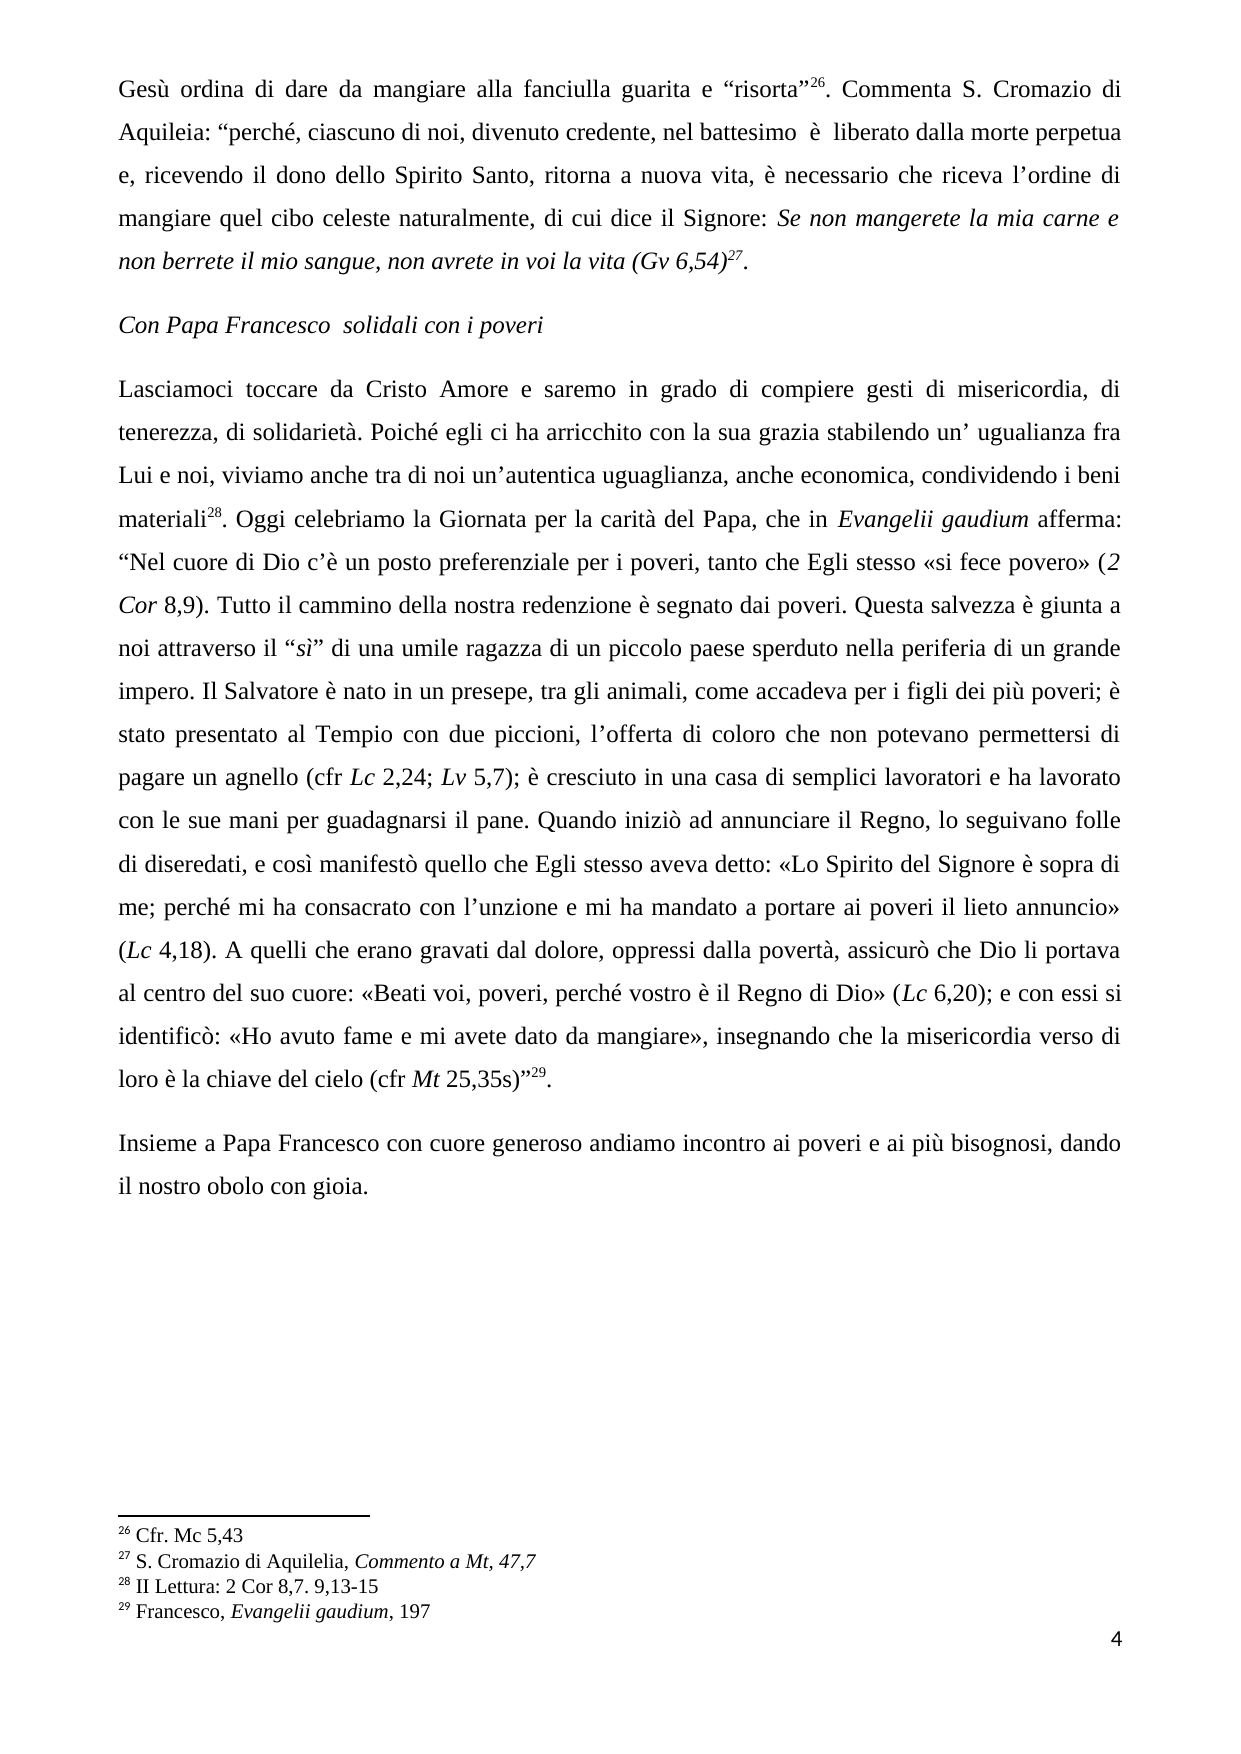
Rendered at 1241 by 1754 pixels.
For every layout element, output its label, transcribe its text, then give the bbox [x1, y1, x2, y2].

text Con Papa Francesco solidali con i poveri [118, 310, 1122, 339]
text Insieme a Papa Francesco con cuore generoso andiamo incontro ai poveri e ai più bisognosi, dando il nostro obolo con gioia. [118, 1128, 1122, 1200]
text Lasciamoci toccare da Cristo Amore e saremo in grado di compiere gesti di misericordia, di tenerezza, di solidarietà. Poiché egli ci ha arricchito con la sua grazia stabilendo un’ ugualianza fra Lui e noi, viviamo anche tra di noi un’autentica uguaglianza, anche economica, condividendo i beni materiali. Oggi celebriamo la Giornata per la carità del Papa, che in Evangelii gaudium afferma: “Nel cuore di Dio c’è un posto preferenziale per i poveri, tanto che Egli stesso «si fece povero» (2 Cor 8,9). Tutto il cammino della nostra redenzione è segnato dai poveri. Questa salvezza è giunta a noi attraverso il “sì” di una umile ragazza di un piccolo paese sperduto nella periferia di un grande impero. Il Salvatore è nato in un presepe, tra gli animali, come accadeva per i figli dei più poveri; è stato presentato al Tempio con due piccioni, l’offerta di coloro che non potevano permettersi di pagare un agnello (cfr Lc 2,24; Lv 5,7); è cresciuto in una casa di semplici lavoratori e ha lavorato con le sue mani per guadagnarsi il pane. Quando iniziò ad annunciare il Regno, lo seguivano folle di diseredati, e così manifestò quello che Egli stesso aveva detto: «Lo Spirito del Signore è sopra di me; perché mi ha consacrato con l’unzione e mi ha mandato a portare ai poveri il lieto annuncio» (Lc 4,18). A quelli che erano gravati dal dolore, oppressi dalla povertà, assicurò che Dio li portava al centro del suo cuore: «Beati voi, poveri, perché vostro è il Regno di Dio» (Lc 6,20); e con essi si identificò: «Ho avuto fame e mi avete dato da mangiare», insegnando che la misericordia verso di loro è la chiave del cielo (cfr Mt 25,35s)”. [118, 374, 1122, 1093]
text Gesù ordina di dare da mangiare alla fanciulla guarita e “risorta”. Commenta S. Cromazio di Aquileia: “perché, ciascuno di noi, divenuto credente, nel battesimo è liberato dalla morte perpetua e, ricevendo il dono dello Spirito Santo, ritorna a nuova vita, è necessario che riceva l’ordine di mangiare quel cibo celeste naturalmente, di cui dice il Signore: Se non mangerete la mia carne e non berrete il mio sangue, non avrete in voi la vita (Gv 6,54). [118, 74, 1122, 275]
